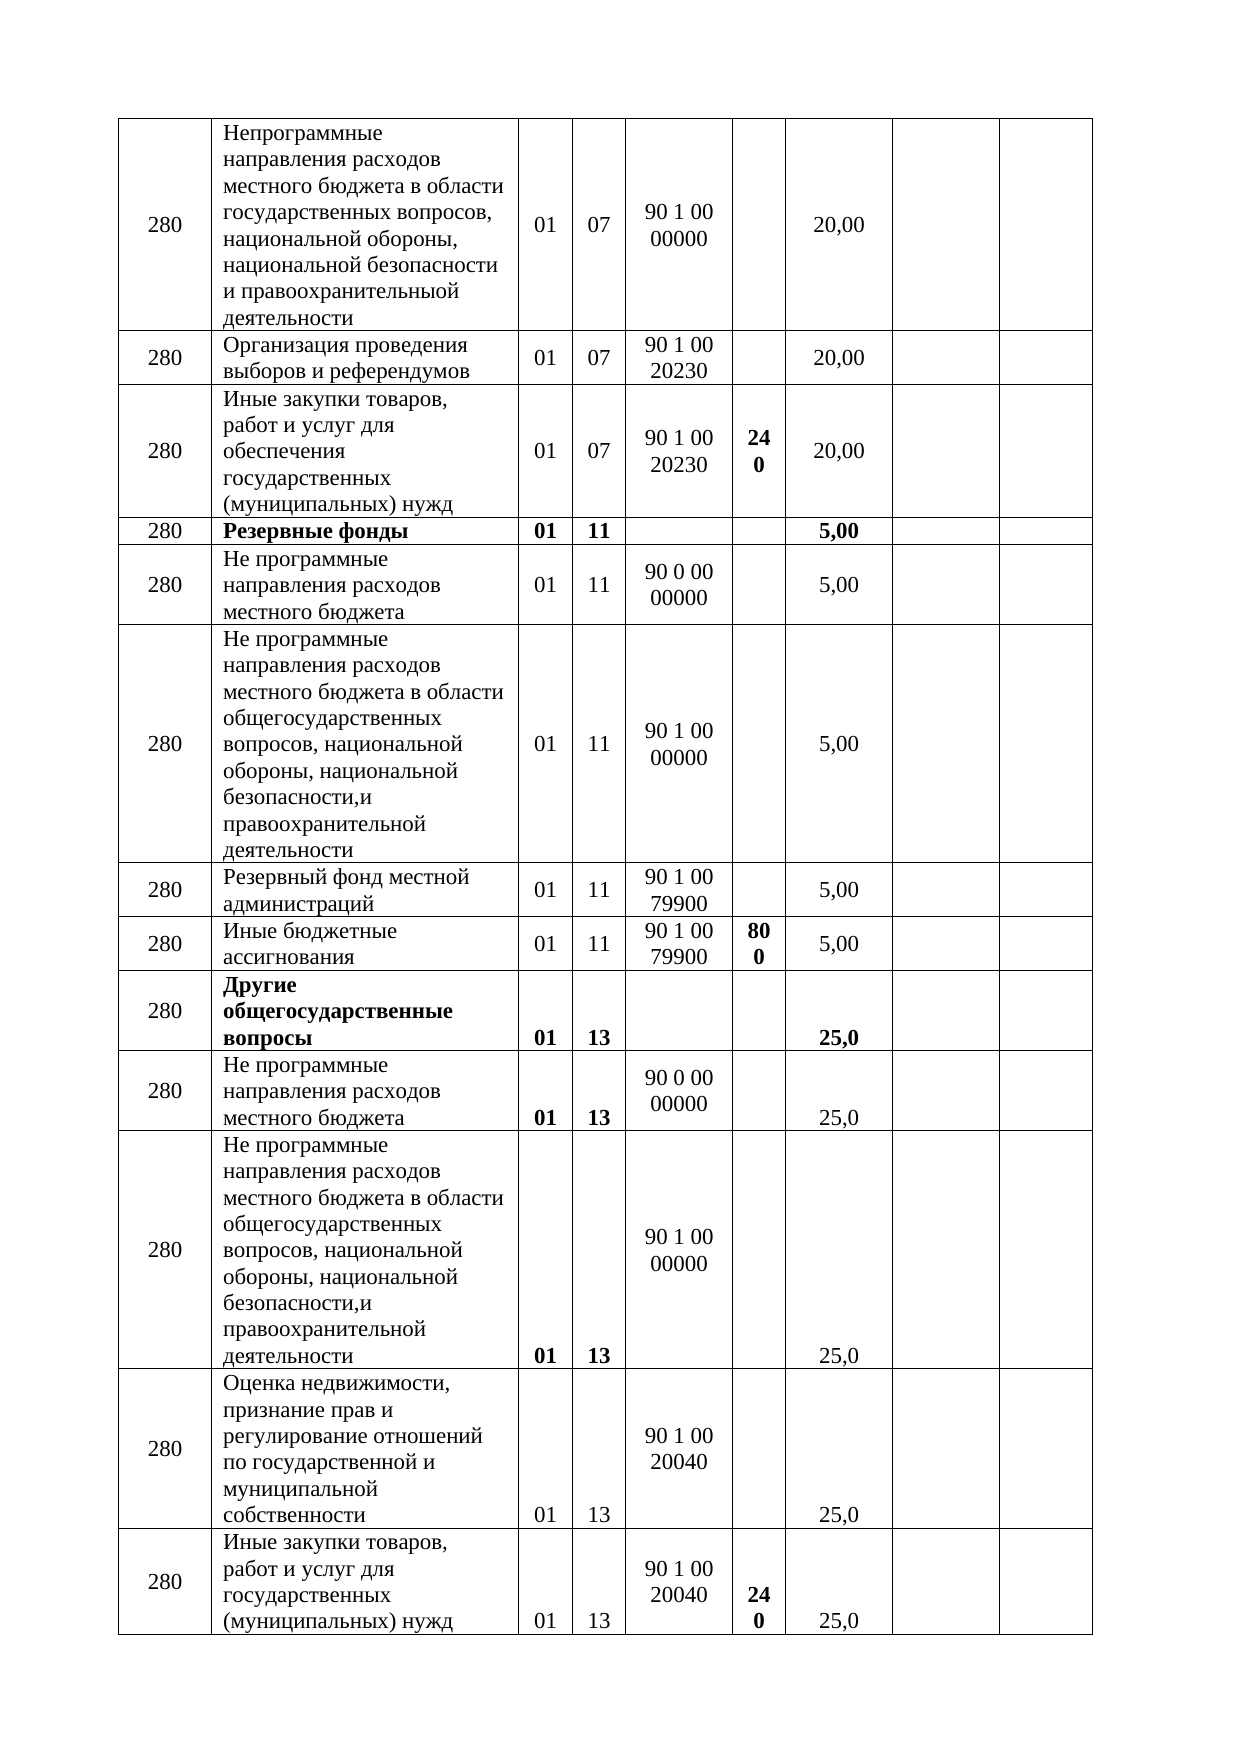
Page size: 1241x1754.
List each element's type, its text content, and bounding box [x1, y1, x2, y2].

table_cell [893, 331, 999, 384]
table_cell 90 1 00 20040 [626, 1529, 732, 1634]
table_cell 11 [573, 625, 625, 862]
table_cell [893, 625, 999, 862]
table_cell 11 [573, 917, 625, 970]
table_cell 07 [573, 385, 625, 517]
table_cell 90 1 00 20230 [626, 331, 732, 384]
table_cell [733, 331, 785, 384]
table_cell 280 [119, 1529, 211, 1634]
table_cell 5,00 [786, 917, 892, 970]
table_cell [733, 545, 785, 624]
table_cell [733, 1369, 785, 1527]
table_cell [733, 1131, 785, 1368]
table_cell 280 [119, 863, 211, 916]
table_cell 01 [519, 917, 572, 970]
table_cell [893, 385, 999, 517]
table_cell 800 [733, 917, 785, 970]
table_cell Не программные направления расходов местного бюджета [212, 1051, 518, 1130]
table_cell [1000, 518, 1092, 544]
table_cell [1000, 331, 1092, 384]
table_cell [1000, 863, 1092, 916]
table_cell 01 [519, 1369, 572, 1527]
table_cell 280 [119, 518, 211, 544]
table_cell 90 1 00 20040 [626, 1369, 732, 1527]
table_cell 25,0 [786, 1051, 892, 1130]
table_cell 280 [119, 385, 211, 517]
table_cell 11 [573, 863, 625, 916]
table_cell Иные закупки товаров, работ и услуг для государственных (муниципальных) нужд [212, 1529, 518, 1634]
table_cell 20,00 [786, 331, 892, 384]
table_cell 90 1 00 79900 [626, 917, 732, 970]
table_cell 01 [519, 625, 572, 862]
table_cell [893, 1369, 999, 1527]
table_cell [893, 1529, 999, 1634]
table_cell Иные бюджетные ассигнования [212, 917, 518, 970]
table_cell [733, 971, 785, 1050]
table_cell [1000, 1369, 1092, 1527]
table_cell [1000, 917, 1092, 970]
table_cell [893, 917, 999, 970]
table_cell [626, 971, 732, 1050]
table_cell 07 [573, 331, 625, 384]
table_cell 01 [519, 1051, 572, 1130]
table_cell [1000, 971, 1092, 1050]
table_cell 240 [733, 385, 785, 517]
table_cell 5,00 [786, 518, 892, 544]
table_cell 01 [519, 863, 572, 916]
table_cell 25,0 [786, 1529, 892, 1634]
table_cell 13 [573, 1051, 625, 1130]
table_cell Непрограммные направления расходов местного бюджета в области государственных вопросов, национальной обороны, национальной безопасности и правоохранительныой деятельности [212, 119, 518, 330]
table_cell 240 [733, 1529, 785, 1634]
table_cell 25,0 [786, 1369, 892, 1527]
table_cell [893, 545, 999, 624]
table_cell 01 [519, 385, 572, 517]
table_cell 07 [573, 119, 625, 330]
table_cell 11 [573, 518, 625, 544]
table_cell [1000, 119, 1092, 330]
table_cell Организация проведения выборов и референдумов [212, 331, 518, 384]
table_cell [893, 1051, 999, 1130]
table_cell Резервные фонды [212, 518, 518, 544]
table_cell [733, 1051, 785, 1130]
table_cell 11 [573, 545, 625, 624]
table_cell 280 [119, 331, 211, 384]
table_cell 5,00 [786, 545, 892, 624]
table_cell 13 [573, 971, 625, 1050]
table_cell 13 [573, 1369, 625, 1527]
table_cell 5,00 [786, 625, 892, 862]
table_cell [1000, 385, 1092, 517]
table_cell 280 [119, 917, 211, 970]
table_cell [1000, 1529, 1092, 1634]
table_cell [1000, 1051, 1092, 1130]
table_cell 20,00 [786, 385, 892, 517]
table_cell 5,00 [786, 863, 892, 916]
table_cell Резервный фонд местной администраций [212, 863, 518, 916]
table_cell Оценка недвижимости, признание прав и регулирование отношений по государственной и муниципальной собственности [212, 1369, 518, 1527]
table_cell [733, 518, 785, 544]
table_cell [1000, 625, 1092, 862]
table_cell 01 [519, 119, 572, 330]
table_cell 25,0 [786, 971, 892, 1050]
table_cell [626, 518, 732, 544]
table_cell 01 [519, 545, 572, 624]
table_cell 280 [119, 119, 211, 330]
table_cell [893, 971, 999, 1050]
table_cell [733, 863, 785, 916]
table_cell 90 0 00 00000 [626, 1051, 732, 1130]
table_cell 90 1 00 79900 [626, 863, 732, 916]
table_cell 280 [119, 545, 211, 624]
table_cell 90 1 00 20230 [626, 385, 732, 517]
table_cell [733, 119, 785, 330]
table_cell 280 [119, 1131, 211, 1368]
table_cell 90 1 00 00000 [626, 625, 732, 862]
table_cell 280 [119, 625, 211, 862]
table_cell [893, 119, 999, 330]
table_cell 90 0 00 00000 [626, 545, 732, 624]
table_cell Иные закупки товаров, работ и услуг для обеспечения государственных (муниципальных) нужд [212, 385, 518, 517]
table_cell Не программные направления расходов местного бюджета [212, 545, 518, 624]
table_cell 90 1 00 00000 [626, 119, 732, 330]
table_cell 25,0 [786, 1131, 892, 1368]
table_cell 01 [519, 518, 572, 544]
table_cell 280 [119, 971, 211, 1050]
table_cell 01 [519, 331, 572, 384]
table_cell 01 [519, 971, 572, 1050]
table_cell 20,00 [786, 119, 892, 330]
table_cell [1000, 1131, 1092, 1368]
table_cell [893, 518, 999, 544]
table_cell Другие общегосударственные вопросы [212, 971, 518, 1050]
table_cell [733, 625, 785, 862]
table_cell 280 [119, 1051, 211, 1130]
table_cell 01 [519, 1131, 572, 1368]
table_cell 01 [519, 1529, 572, 1634]
table_cell [893, 1131, 999, 1368]
table_cell 280 [119, 1369, 211, 1527]
table_cell [893, 863, 999, 916]
table_cell 13 [573, 1529, 625, 1634]
table_cell 13 [573, 1131, 625, 1368]
table_cell 90 1 00 00000 [626, 1131, 732, 1368]
table_cell [1000, 545, 1092, 624]
